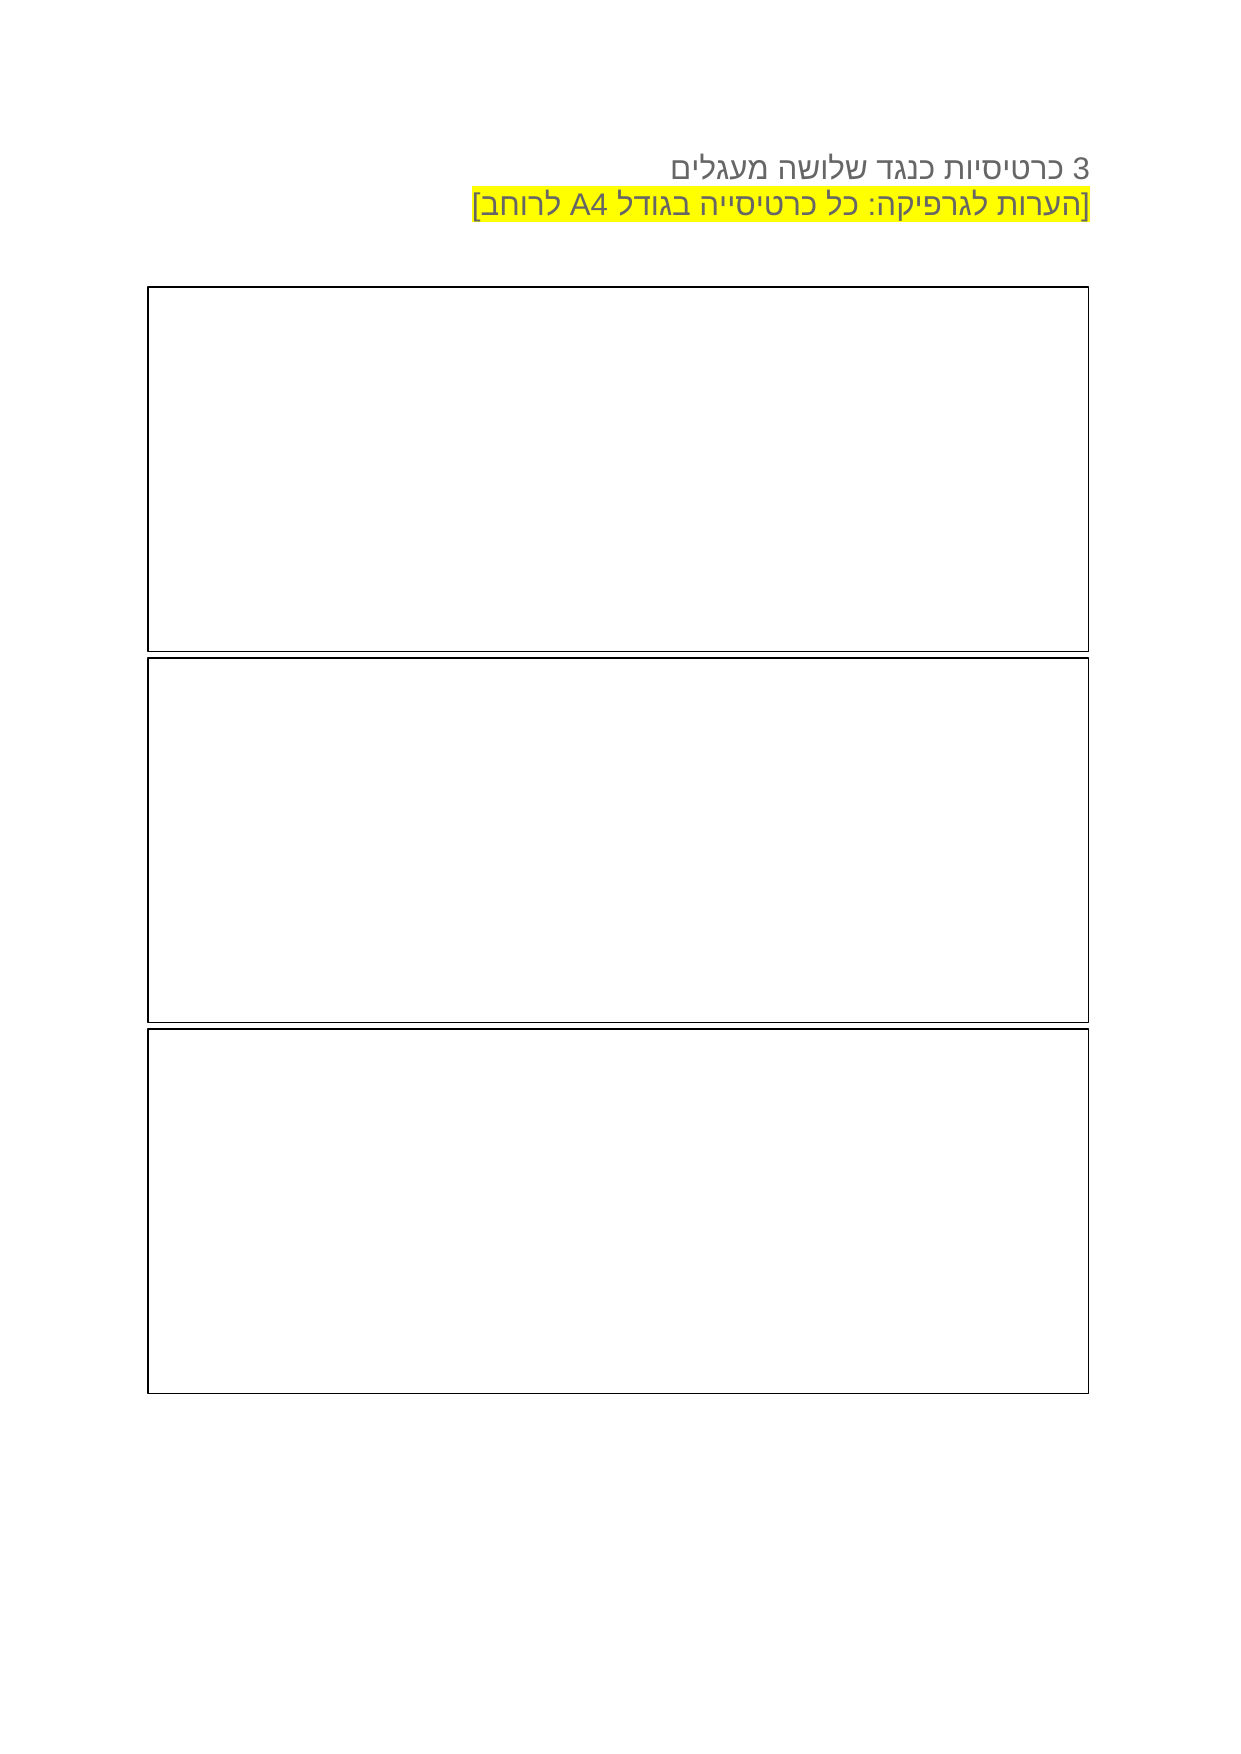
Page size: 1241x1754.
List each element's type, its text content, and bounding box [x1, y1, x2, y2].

subtitle 3 כרטיסיות כנגד שלושה מעגלים [הערות לגרפיקה: כל כרטיסייה בגודל A4 לרוחב] [150, 150, 1090, 222]
